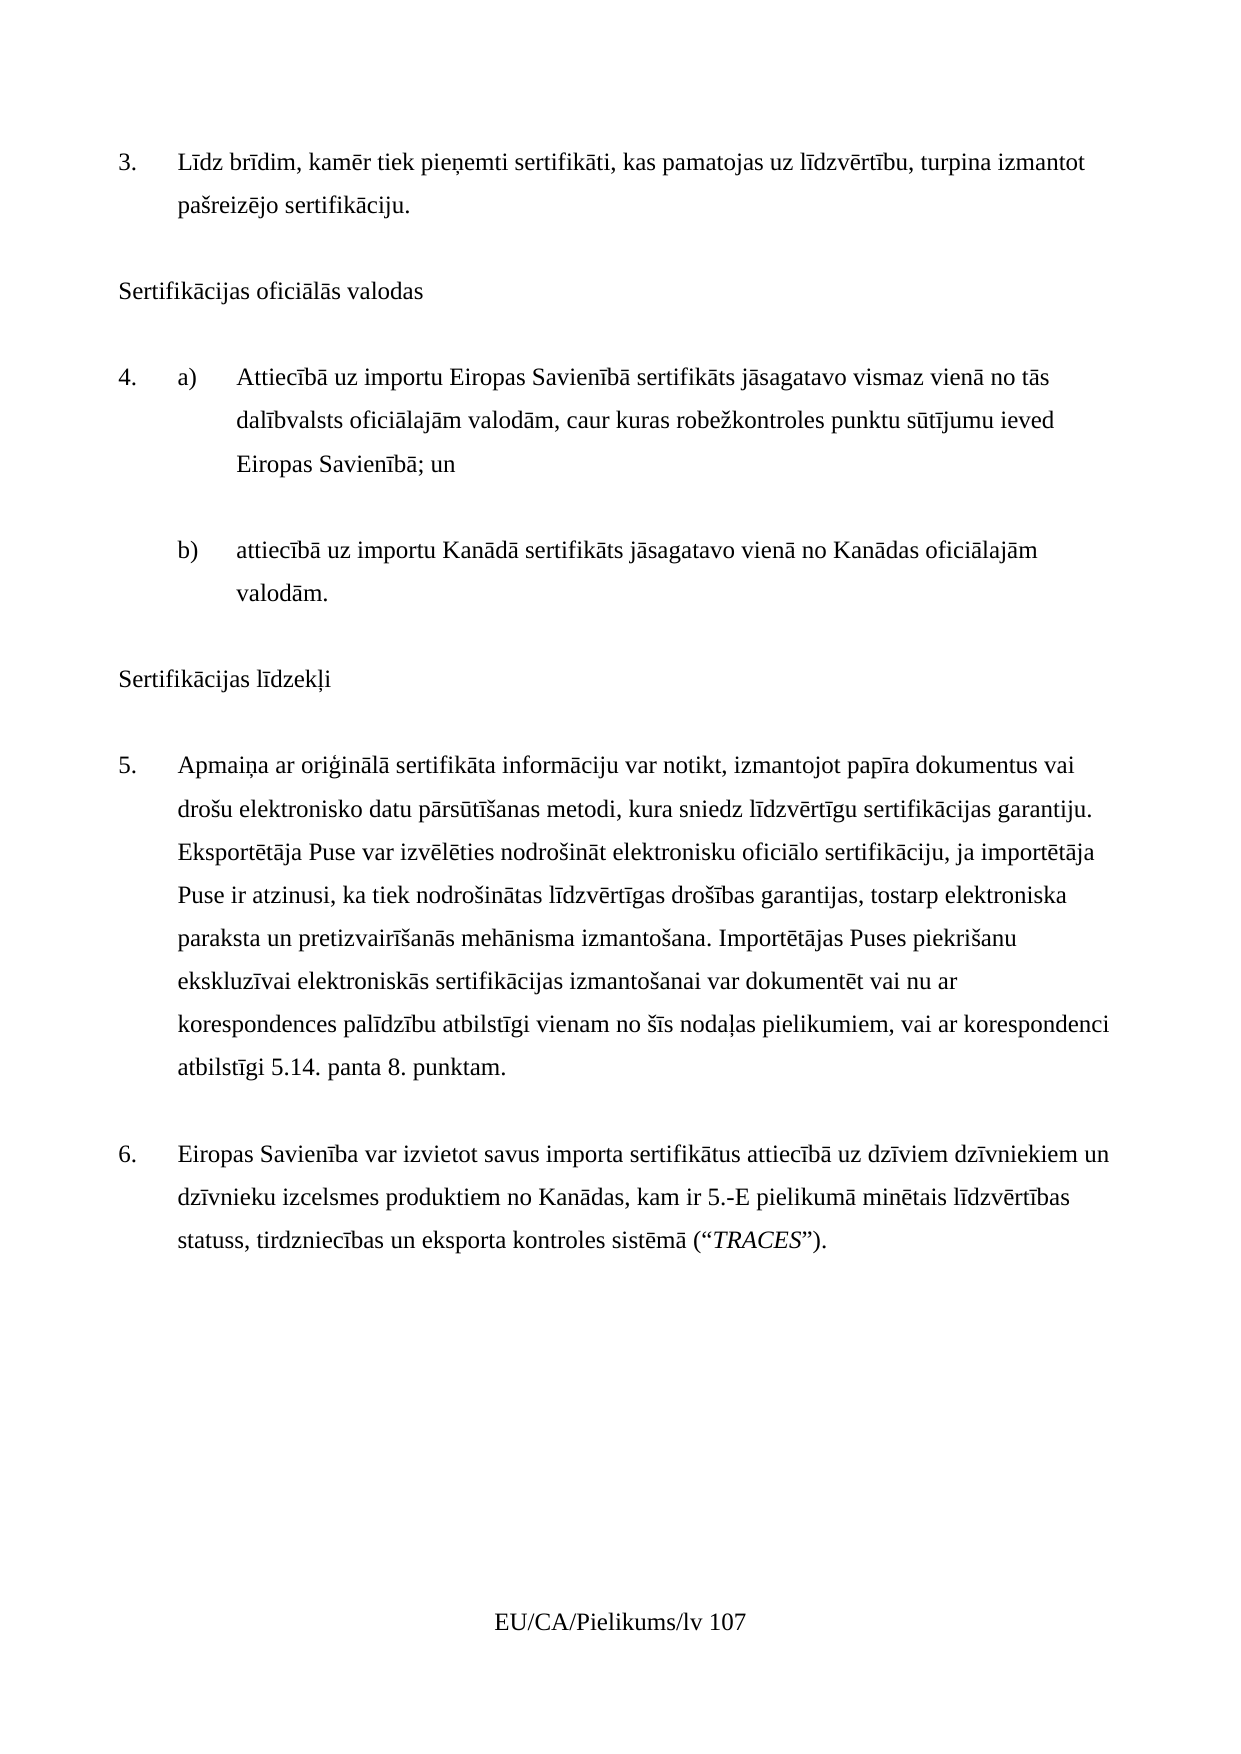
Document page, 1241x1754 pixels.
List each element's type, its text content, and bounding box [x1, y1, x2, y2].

text 6. Eiropas Savienība var izvietot savus importa sertifikātus attiecībā uz dzīviem dzīvniekiem un dzīvnieku izcelsmes produktiem no Kanādas, kam ir 5.-E pielikumā minētais līdzvērtības statuss, tirdzniecības un eksporta kontroles sistēmā (“TRACES”). [118, 1139, 1122, 1254]
text Sertifikācijas līdzekļi [118, 664, 1122, 693]
text b) attiecībā uz importu Kanādā sertifikāts jāsagatavo vienā no Kanādas oficiālajām valodām. [177, 535, 1122, 607]
text 5. Apmaiņa ar oriģinālā sertifikāta informāciju var notikt, izmantojot papīra dokumentus vai drošu elektronisko datu pārsūtīšanas metodi, kura sniedz līdzvērtīgu sertifikācijas garantiju. Eksportētāja Puse var izvēlēties nodrošināt elektronisku oficiālo sertifikāciju, ja importētāja Puse ir atzinusi, ka tiek nodrošinātas līdzvērtīgas drošības garantijas, tostarp elektroniska paraksta un pretizvairīšanās mehānisma izmantošana. Importētājas Puses piekrišanu ekskluzīvai elektroniskās sertifikācijas izmantošanai var dokumentēt vai nu ar korespondences palīdzību atbilstīgi vienam no šīs nodaļas pielikumiem, vai ar korespondenci atbilstīgi 5.14. panta 8. punktam. [118, 751, 1122, 1081]
text 3. Līdz brīdim, kamēr tiek pieņemti sertifikāti, kas pamatojas uz līdzvērtību, turpina izmantot pašreizējo sertifikāciju. [118, 147, 1122, 219]
text Sertifikācijas oficiālās valodas [118, 276, 1122, 305]
text 4. a) Attiecībā uz importu Eiropas Savienībā sertifikāts jāsagatavo vismaz vienā no tās dalībvalsts oficiālajām valodām, caur kuras robežkontroles punktu sūtījumu ieved Eiropas Savienībā; un [118, 362, 1122, 477]
